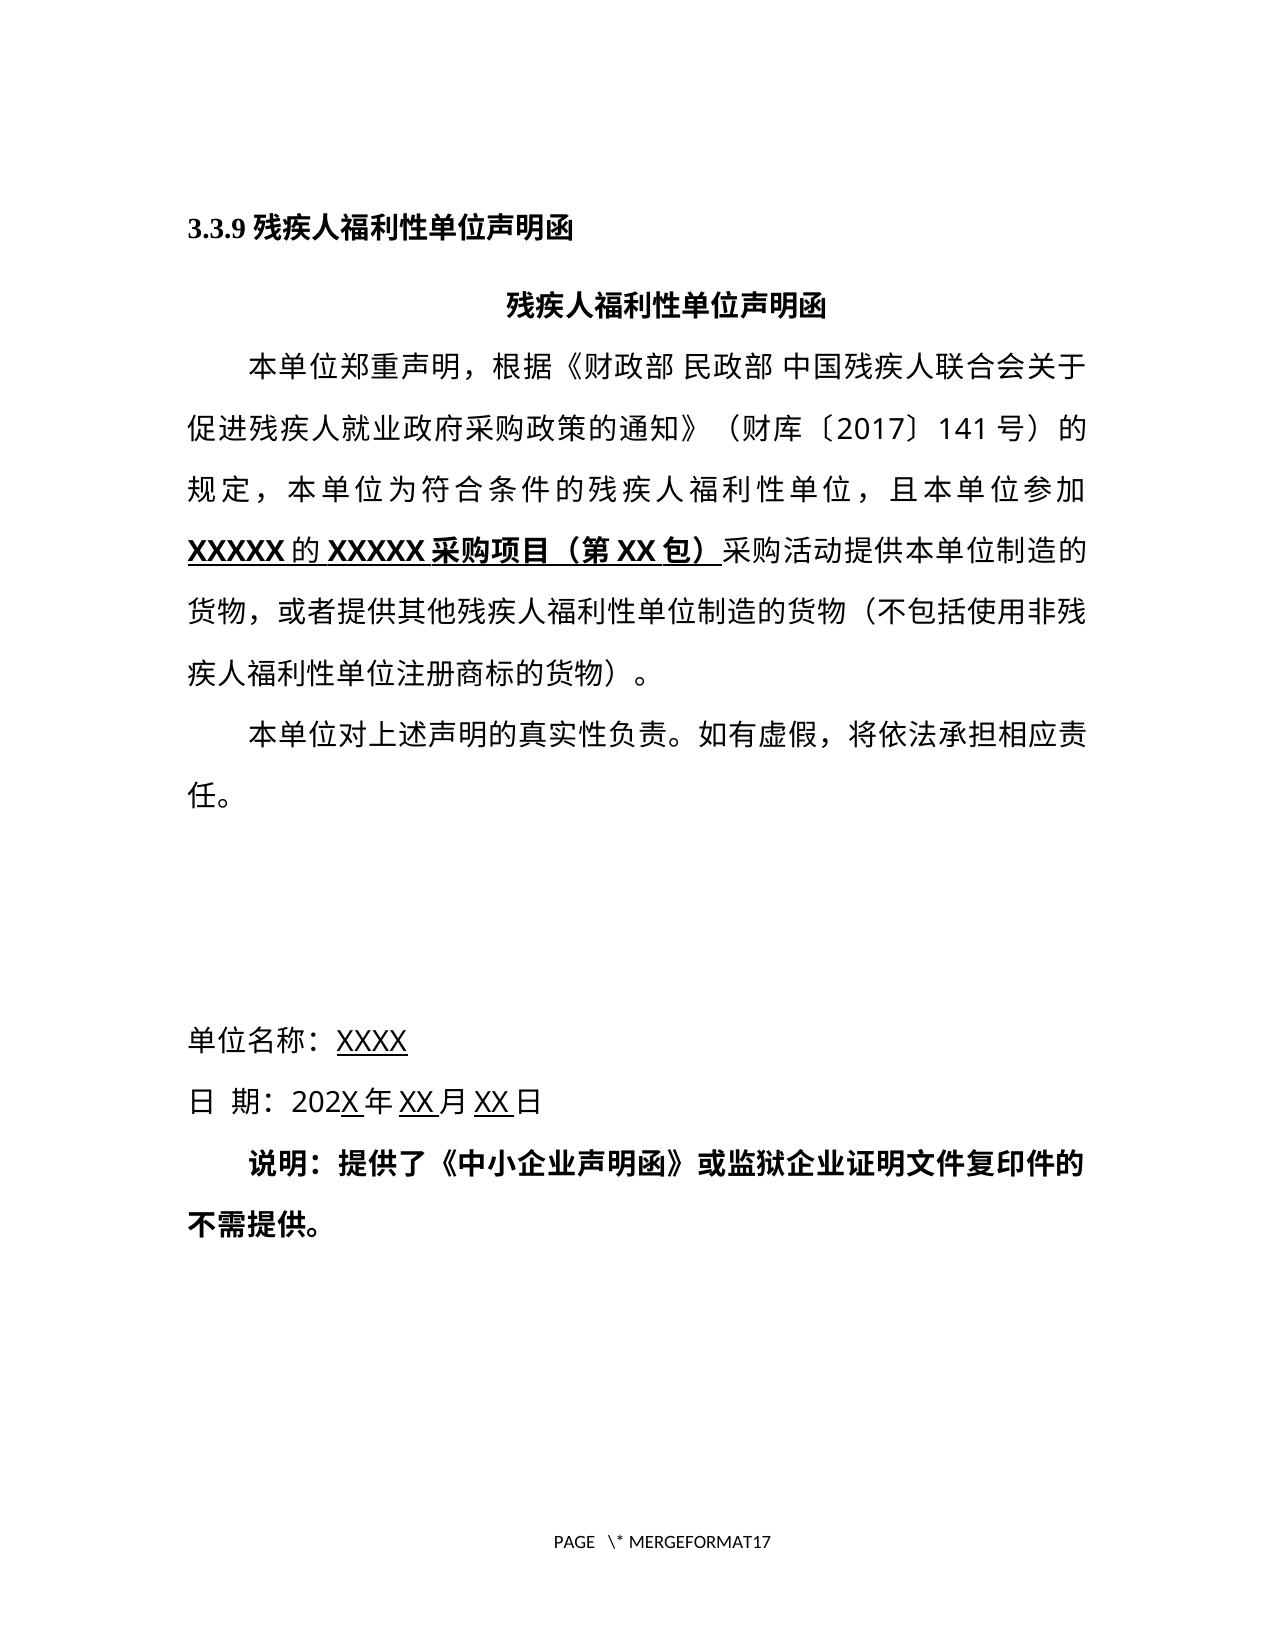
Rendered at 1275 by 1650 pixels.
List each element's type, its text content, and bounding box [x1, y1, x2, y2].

text 说明：提供了《中小企业声明函》或监狱企业证明文件复印件的不需提供。 [187, 1125, 1087, 1248]
text 单位名称：XXXX [187, 1003, 1078, 1064]
text 日 期：202X年XX月XX日 [187, 1064, 1093, 1125]
text 本单位对上述声明的真实性负责。如有虚假，将依法承担相应责任。 [187, 696, 1087, 819]
text 本单位郑重声明，根据《财政部 民政部 中国残疾人联合会关于促进残疾人就业政府采购政策的通知》（财库〔2017〕141号）的规定，本单位为符合条件的残疾人福利性单位，且本单位参加XXXXX的XXXXX采购项目（第XX包）采购活动提供本单位制造的货物，或者提供其他残疾人福利性单位制造的货物（不包括使用非残疾人福利性单位注册商标的货物）。 [187, 329, 1087, 696]
text 残疾人福利性单位声明函 [187, 268, 1087, 329]
list 残疾人福利性单位声明函 [187, 204, 1087, 246]
